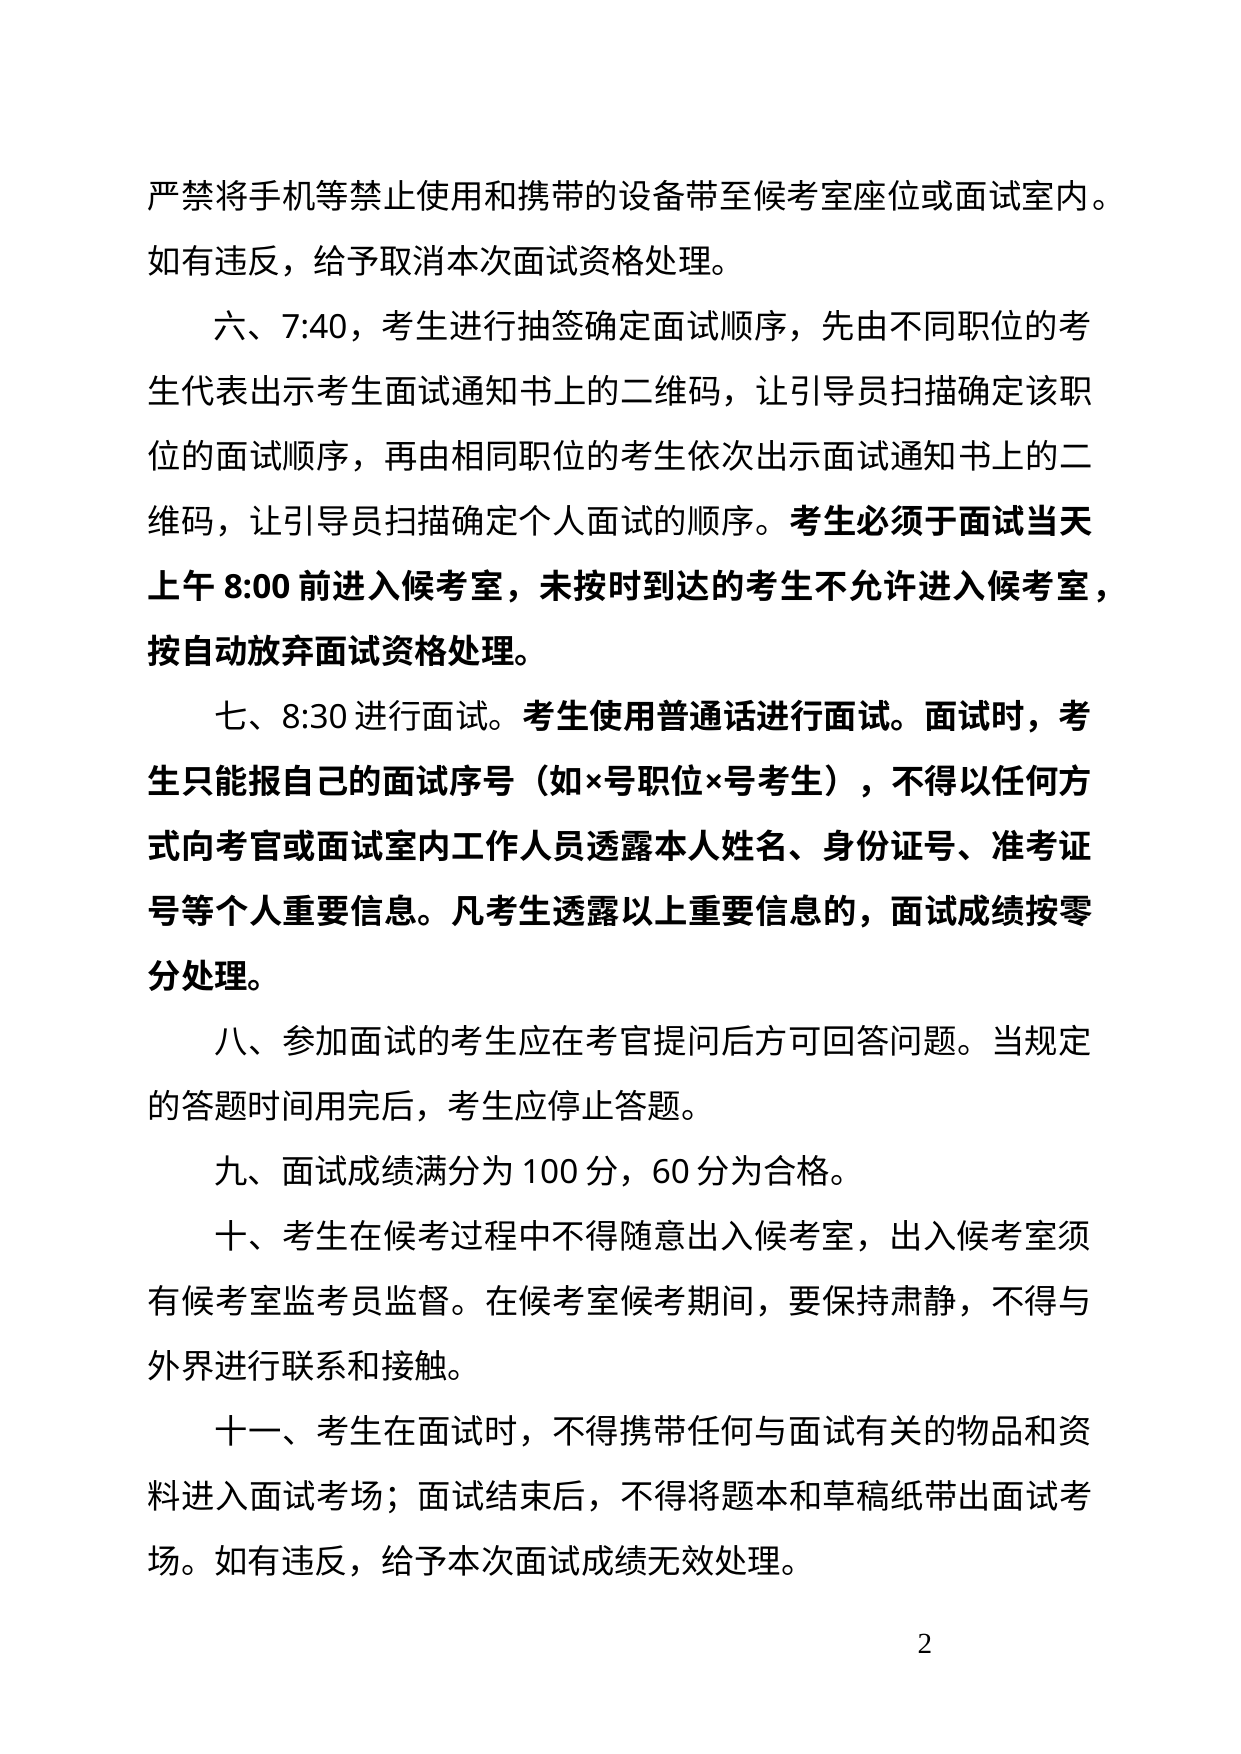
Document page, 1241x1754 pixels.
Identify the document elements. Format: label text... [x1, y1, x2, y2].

text 十、考生在候考过程中不得随意出入候考室，出入候考室须有候考室监考员监督。在候考室候考期间，要保持肃静，不得与外界进行联系和接触。 [148, 1202, 1092, 1397]
text 十一、考生在面试时，不得携带任何与面试有关的物品和资料进入面试考场；面试结束后，不得将题本和草稿纸带出面试考场。如有违反，给予本次面试成绩无效处理。 [148, 1397, 1092, 1592]
text 七、8:30进行面试。考生使用普通话进行面试。面试时，考生只能报自己的面试序号（如×号职位×号考生），不得以任何方式向考官或面试室内工作人员透露本人姓名、身份证号、准考证号等个人重要信息。凡考生透露以上重要信息的，面试成绩按零分处理。 [148, 682, 1092, 1007]
text 六、7:40，考生进行抽签确定面试顺序，先由不同职位的考生代表出示考生面试通知书上的二维码，让引导员扫描确定该职位的面试顺序，再由相同职位的考生依次出示面试通知书上的二维码，让引导员扫描确定个人面试的顺序。考生必须于面试当天上午8:00前进入候考室，未按时到达的考生不允许进入候考室，按自动放弃面试资格处理。 [148, 292, 1092, 682]
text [148, 162, 1092, 292]
text 八、参加面试的考生应在考官提问后方可回答问题。当规定的答题时间用完后，考生应停止答题。 [148, 1007, 1092, 1137]
text 九、面试成绩满分为100分，60分为合格。 [148, 1137, 1092, 1202]
